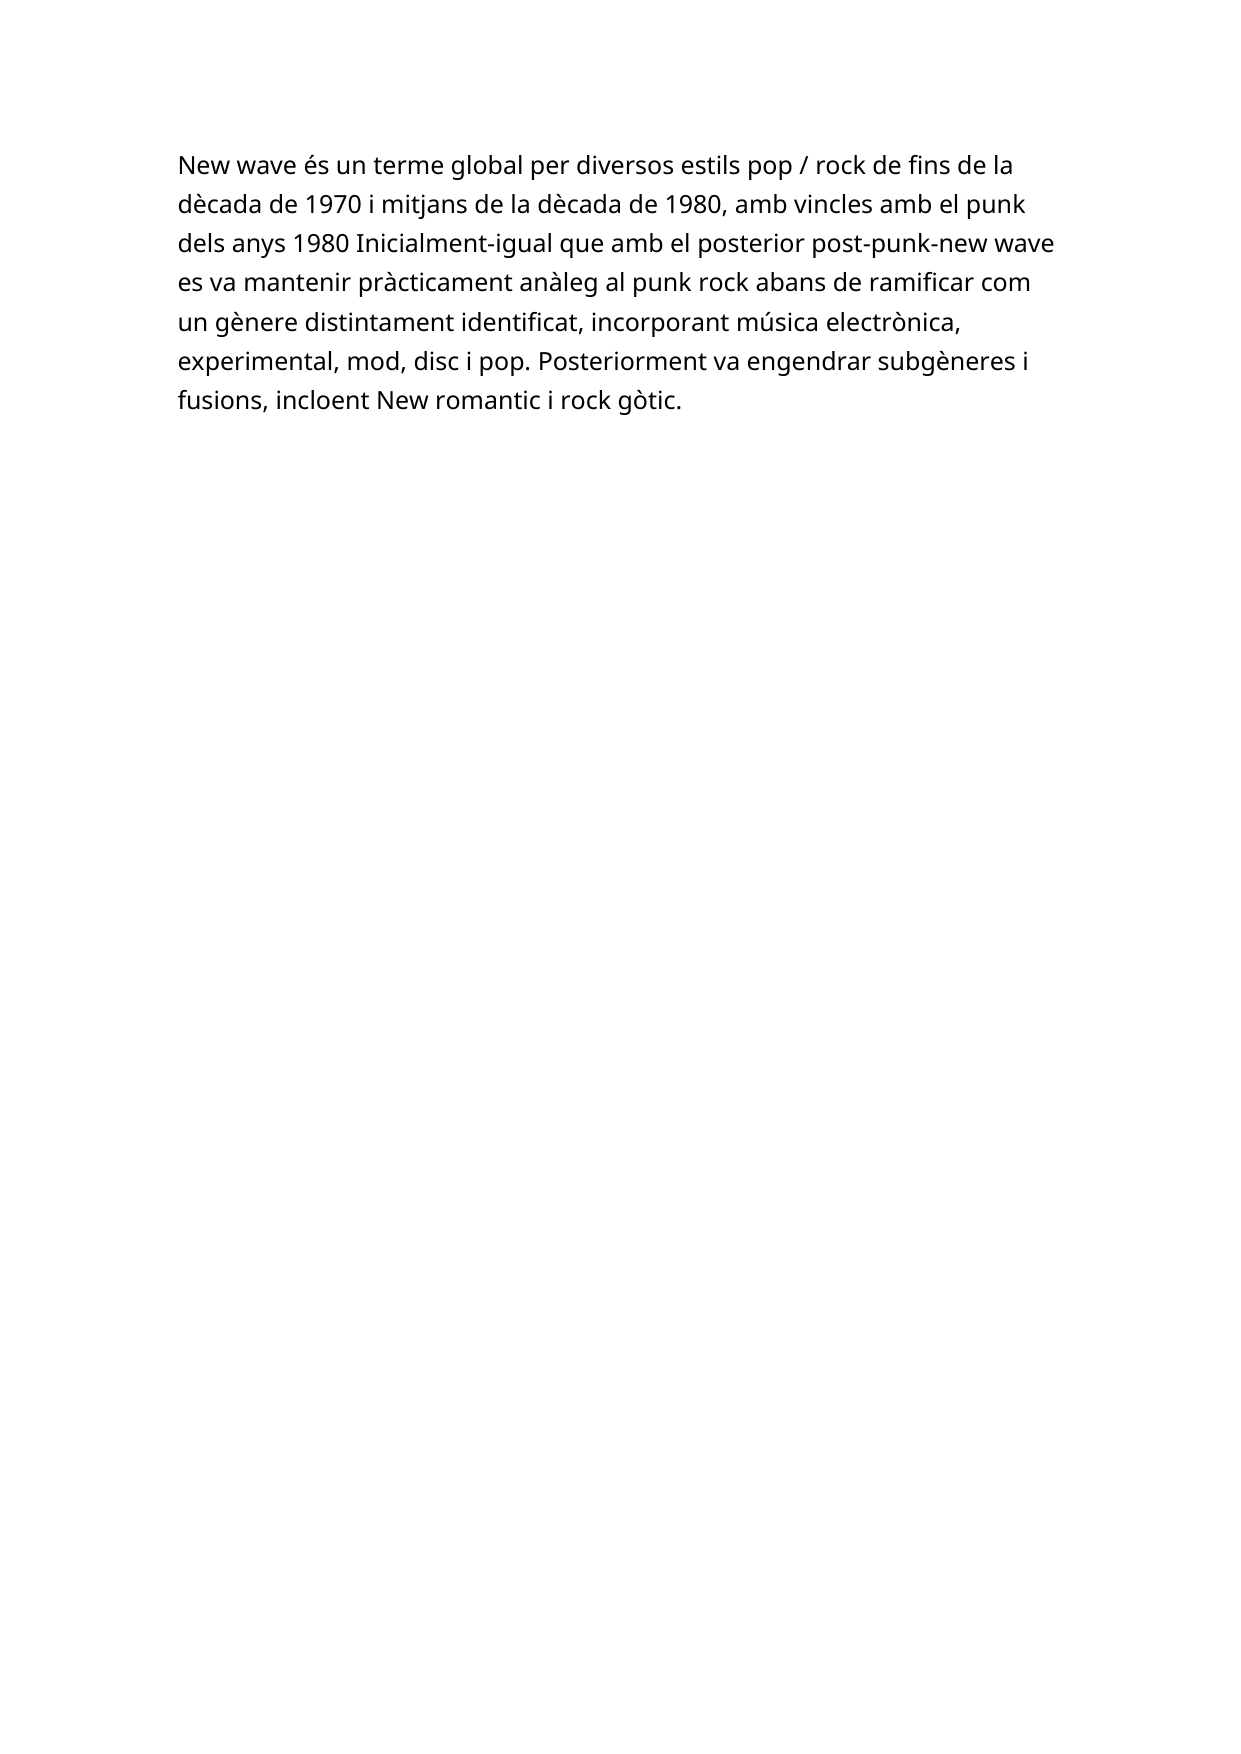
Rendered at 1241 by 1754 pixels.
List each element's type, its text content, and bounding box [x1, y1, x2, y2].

text New wave és un terme global per diversos estils pop / rock de fins de la dècada de 1970 i mitjans de la dècada de 1980, amb vincles amb el punk dels anys 1980 Inicialment-igual que amb el posterior post-punk-new wave es va mantenir pràcticament anàleg al punk rock abans de ramificar com un gènere distintament identificat, incorporant música electrònica, experimental, mod, disc i pop. Posteriorment va engendrar subgèneres i fusions, incloent New romantic i rock gòtic. [177, 148, 1063, 417]
